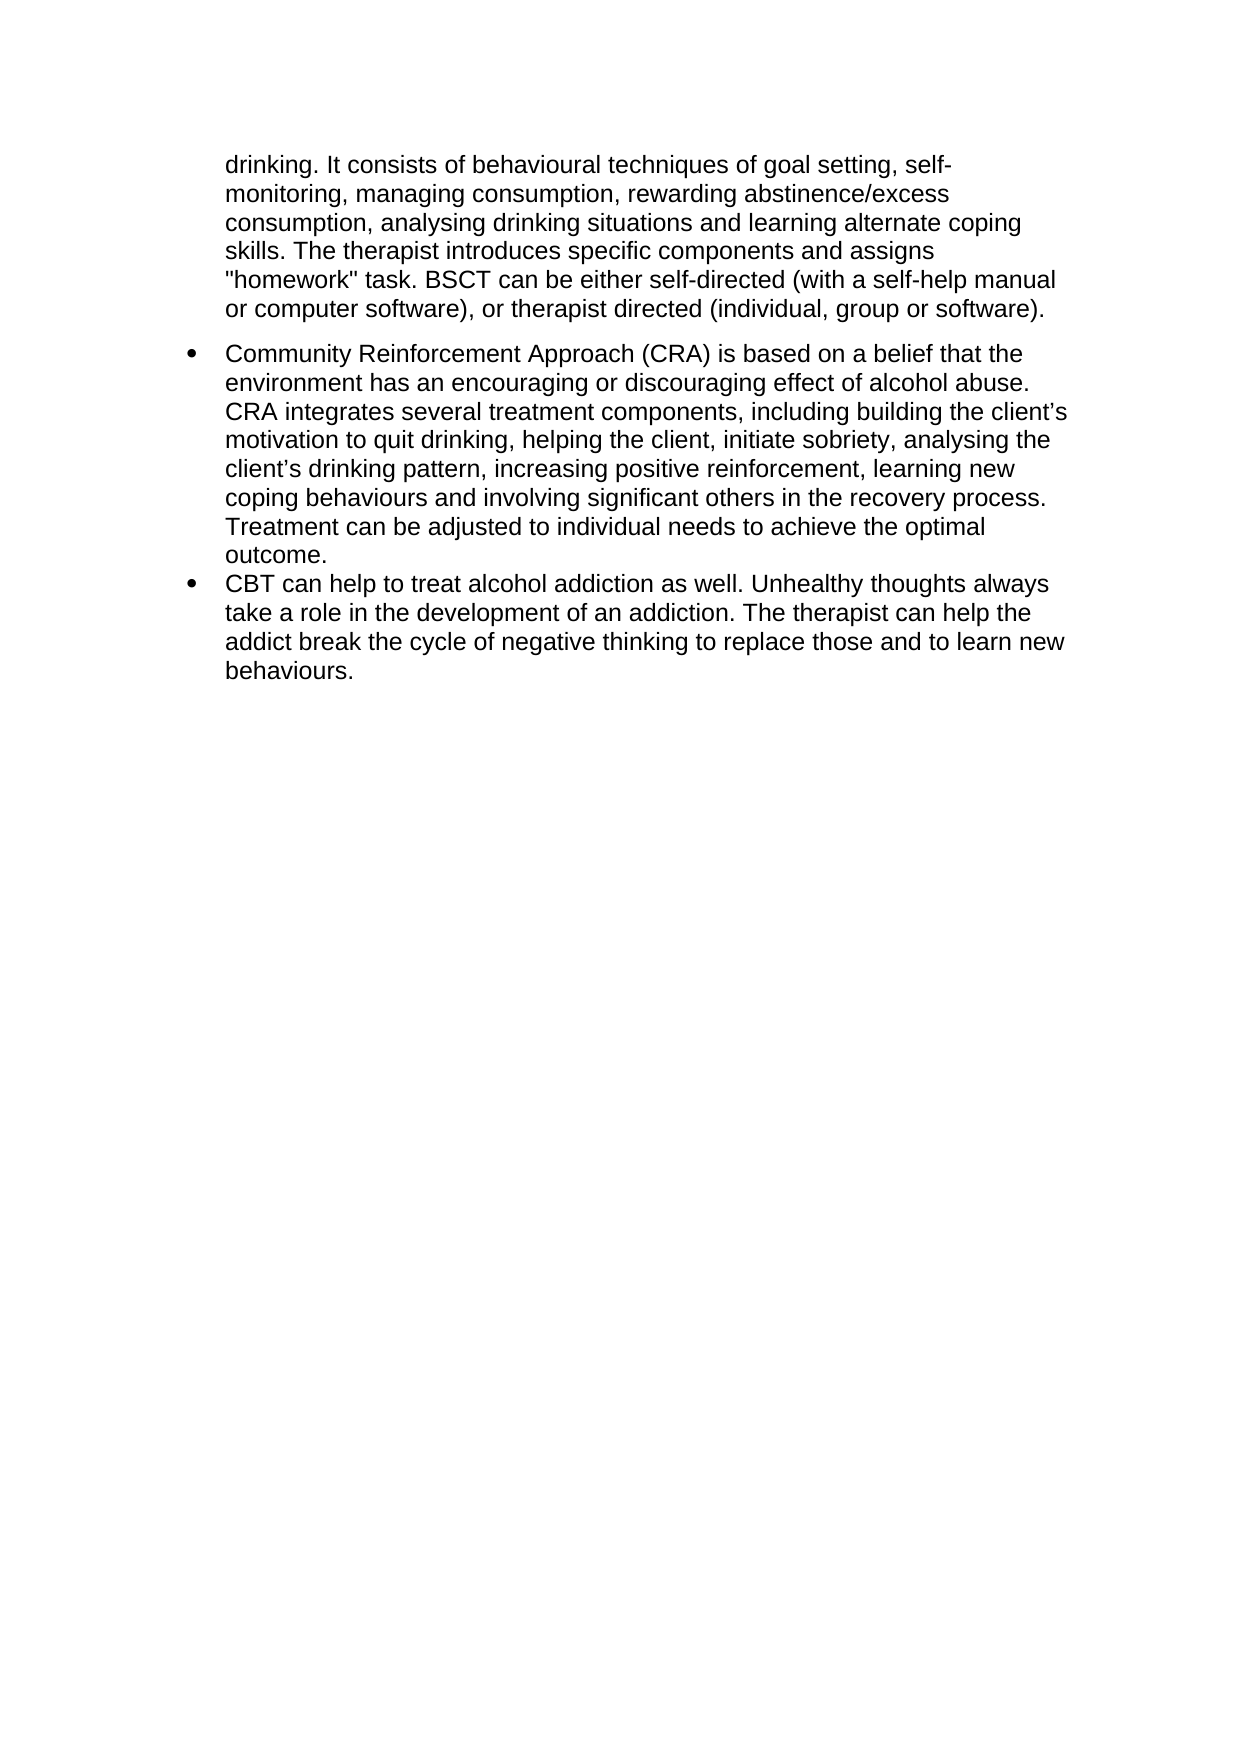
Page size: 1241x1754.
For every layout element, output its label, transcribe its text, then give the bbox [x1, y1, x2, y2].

list CBT can help to treat alcohol addiction as well. Unhealthy thoughts always take a role in the development of an addiction. The therapist can help the addict break the cycle of negative thinking to replace those and to learn new behaviours. [187, 569, 1090, 684]
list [187, 150, 1066, 322]
list Community Reinforcement Approach (CRA) is based on a belief that the environment has an encouraging or discouraging effect of alcohol abuse. CRA integrates several treatment components, including building the client’s motivation to quit drinking, helping the client, initiate sobriety, analysing the client’s drinking pattern, increasing positive reinforcement, learning new coping behaviours and involving significant others in the recovery process. Treatment can be adjusted to individual needs to achieve the optimal outcome. [187, 339, 1090, 569]
